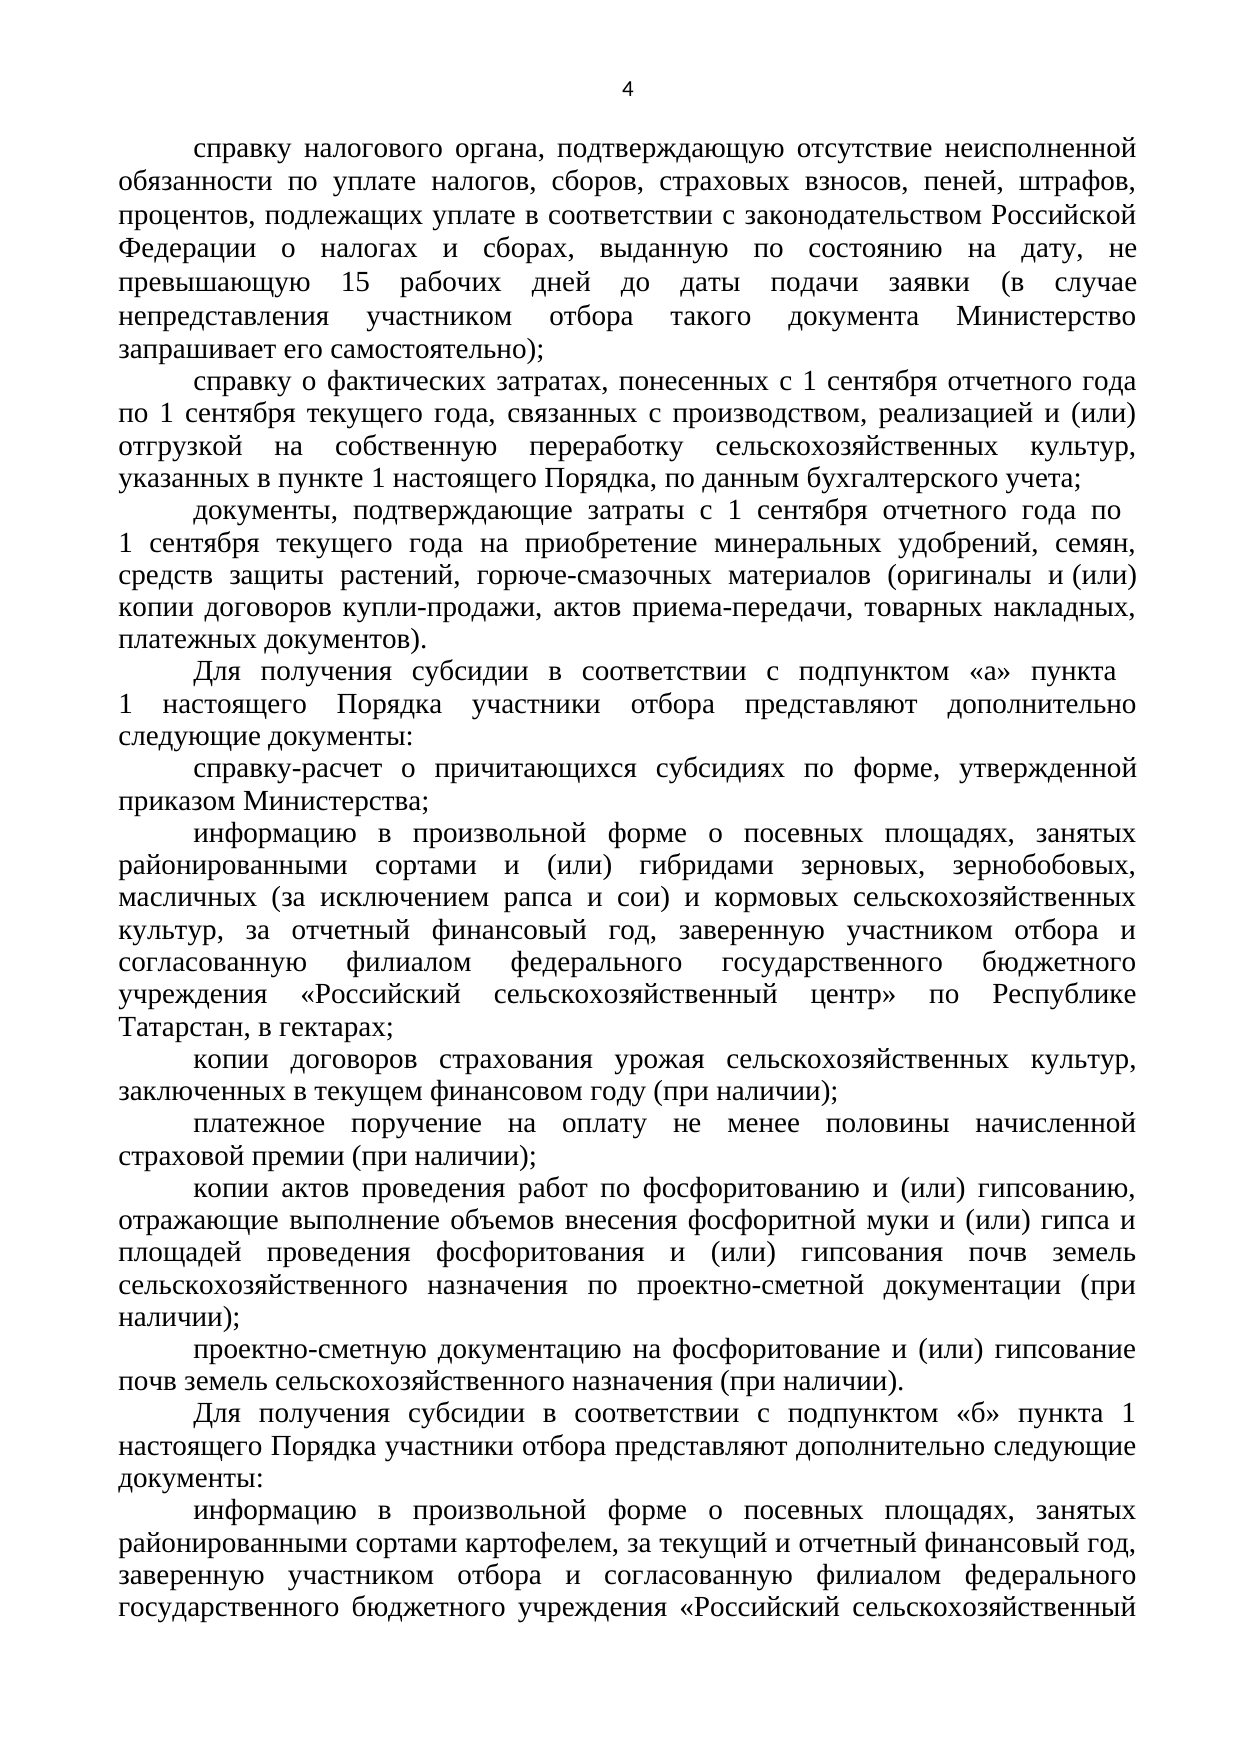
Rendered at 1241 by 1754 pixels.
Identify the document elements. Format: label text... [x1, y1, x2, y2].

text справку налогового органа, подтверждающую отсутствие неисполненной обязанности по уплате налогов, сборов, страховых взносов, пеней, штрафов, процентов, подлежащих уплате в соответствии с законодательством Российской Федерации о налогах и сборах, выданную по состоянию на дату, не превышающую 15 рабочих дней до даты подачи заявки (в случае непредставления участником отбора такого документа Министерство запрашивает его самостоятельно); [118, 130, 1137, 365]
text Для получения субсидии в соответствии с подпунктом «а» пункта 1 настоящего Порядка участники отбора представляют дополнительно следующие документы: [118, 655, 1137, 752]
text копии договоров страхования урожая сельскохозяйственных культур, заключенных в текущем финансовом году (при наличии); [118, 1042, 1137, 1107]
text справку-расчет о причитающихся субсидиях по форме, утвержденной приказом Министерства; [118, 752, 1137, 816]
text информацию в произвольной форме о посевных площадях, занятых районированными сортами и (или) гибридами зерновых, зернобобовых, масличных (за исключением рапса и сои) и кормовых сельскохозяйственных культур, за отчетный финансовый год, заверенную участником отбора и согласованную филиалом федерального государственного бюджетного учреждения «Российский сельскохозяйственный центр» по Республике Татарстан, в гектарах; [118, 816, 1137, 1042]
text копии актов проведения работ по фосфоритованию и (или) гипсованию, отражающие выполнение объемов внесения фосфоритной муки и (или) гипса и площадей проведения фосфоритования и (или) гипсования почв земель сельскохозяйственного назначения по проектно-сметной документации (при наличии); [118, 1171, 1137, 1333]
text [118, 1494, 1137, 1623]
text документы, подтверждающие затраты с 1 сентября отчетного года по 1 сентября текущего года на приобретение минеральных удобрений, семян, средств защиты растений, горюче-смазочных материалов (оригиналы и (или) копии договоров купли-продажи, актов приема-передачи, товарных накладных, платежных документов). [118, 494, 1137, 655]
text проектно-сметную документацию на фосфоритование и (или) гипсование почв земель сельскохозяйственного назначения (при наличии). [118, 1333, 1137, 1397]
text Для получения субсидии в соответствии с подпунктом «б» пункта 1 настоящего Порядка участники отбора представляют дополнительно следующие документы: [118, 1397, 1137, 1494]
text справку о фактических затратах, понесенных с 1 сентября отчетного года по 1 сентября текущего года, связанных с производством, реализацией и (или) отгрузкой на собственную переработку сельскохозяйственных культур, указанных в пункте 1 настоящего Порядка, по данным бухгалтерского учета; [118, 365, 1137, 494]
text платежное поручение на оплату не менее половины начисленной страховой премии (при наличии); [118, 1107, 1137, 1171]
